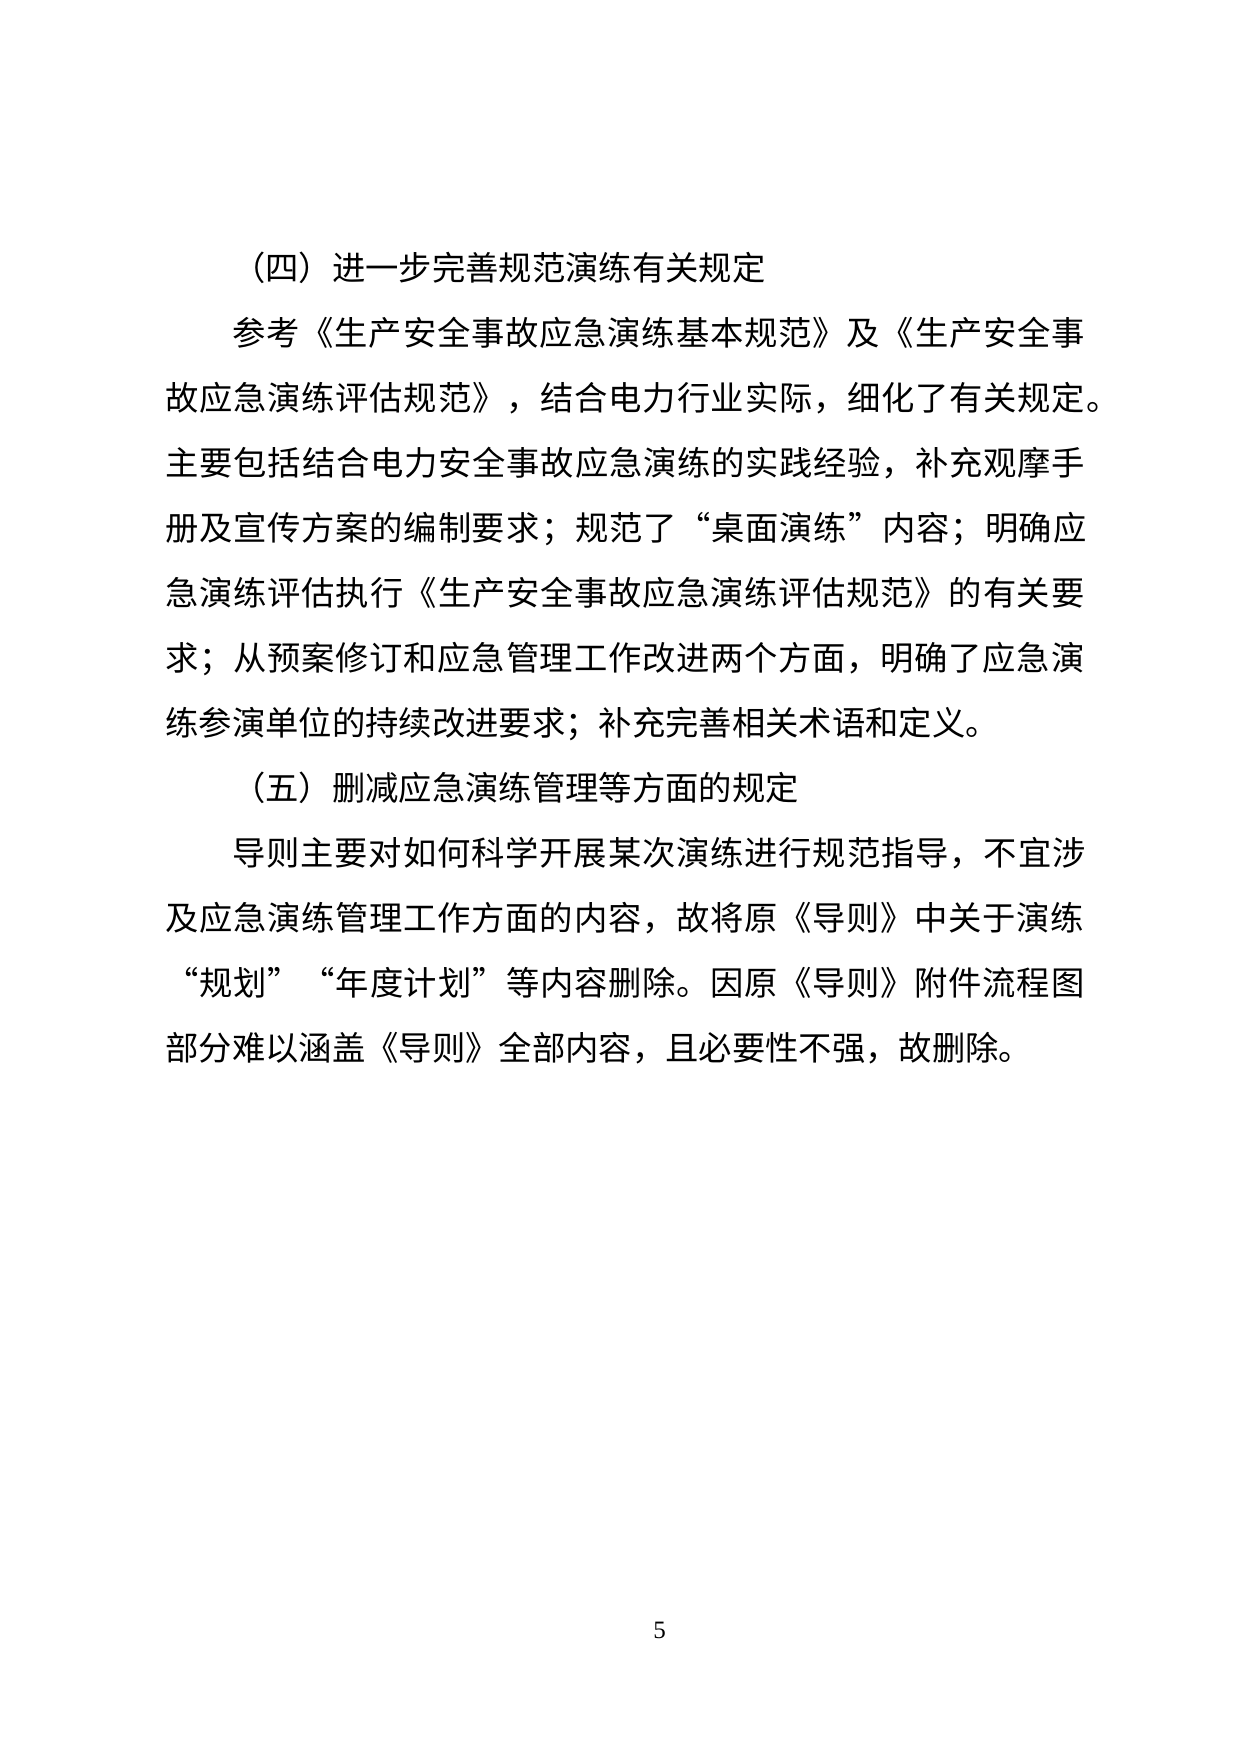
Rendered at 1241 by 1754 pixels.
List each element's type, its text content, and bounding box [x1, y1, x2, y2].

text 参考《生产安全事故应急演练基本规范》及《生产安全事故应急演练评估规范》，结合电力行业实际，细化了有关规定。主要包括结合电力安全事故应急演练的实践经验，补充观摩手册及宣传方案的编制要求；规范了“桌面演练”内容；明确应急演练评估执行《生产安全事故应急演练评估规范》的有关要求；从预案修订和应急管理工作改进两个方面，明确了应急演练参演单位的持续改进要求；补充完善相关术语和定义。 [165, 298, 1087, 753]
list 导则主要对如何科学开展某次演练进行规范指导，不宜涉及应急演练管理工作方面的内容，故将原《导则》中关于演练“规划”“年度计划”等内容删除。因原《导则》附件流程图部分难以涵盖《导则》全部内容，且必要性不强，故删除。 [165, 818, 1087, 1078]
subtitle 删减应急演练管理等方面的规定 [165, 753, 1087, 818]
subtitle 进一步完善规范演练有关规定 [165, 233, 1087, 298]
